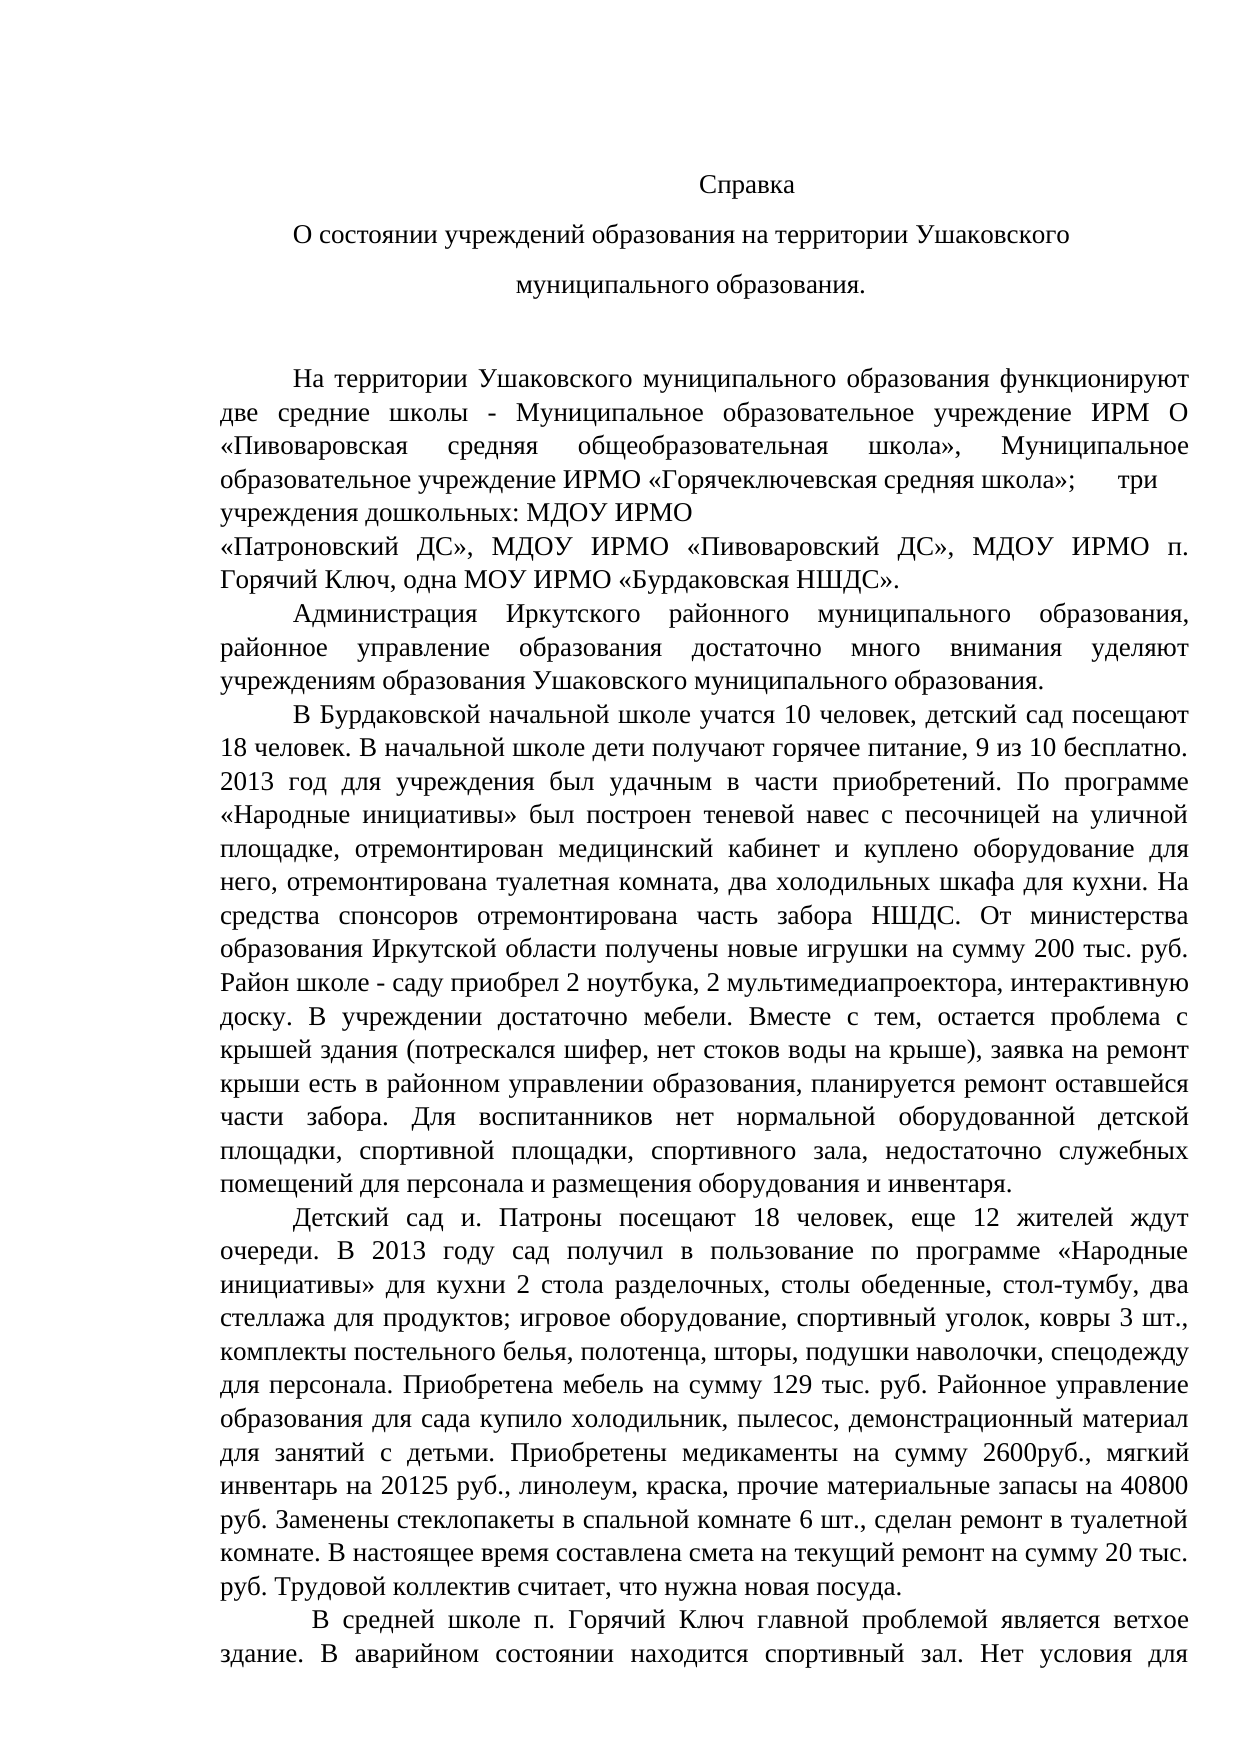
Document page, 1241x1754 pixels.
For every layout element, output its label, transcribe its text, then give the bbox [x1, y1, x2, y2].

text «Патроновский ДС», МДОУ ИРМО «Пивоваровский ДС», МДОУ ИРМО п. Горячий Ключ, одна МОУ ИРМО «Бурдаковская НШДС». [220, 529, 1190, 596]
text Детский сад и. Патроны посещают 18 человек, еще 12 жителей ждут очереди. В 2013 году сад получил в пользование по программе «Народные инициативы» для кухни 2 стола разделочных, столы обеденные, стол-тумбу, два стеллажа для продуктов; игровое оборудование, спортивный уголок, ковры 3 шт., комплекты постельного белья, полотенца, шторы, подушки наволочки, спецодежду для персонала. Приобретена мебель на сумму 129 тыс. руб. Районное управление образования для сада купило холодильник, пылесос, демонстрационный материал для занятий с детьми. Приобретены медикаменты на сумму 2600руб., мягкий инвентарь на 20125 руб., линолеум, краска, прочие материальные запасы на 40800 руб. Заменены стеклопакеты в спальной комнате 6 шт., сделан ремонт в туалетной комнате. В настоящее время составлена смета на текущий ремонт на сумму 20 тыс. руб. Трудовой коллектив считает, что нужна новая посуда. [220, 1199, 1190, 1602]
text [220, 1602, 1190, 1669]
text На территории Ушаковского муниципального образования функционируют две средние школы - Муниципальное образовательное учреждение ИРМ О «Пивоваровская средняя общеобразовательная школа», Муниципальное образовательное учреждение ИРМО «Горячеключевская средняя школа»; три учреждения дошкольных: МДОУ ИРМО [220, 361, 1190, 529]
text О состоянии учреждений образования на территории Ушаковского [220, 203, 1192, 253]
text В Бурдаковской начальной школе учатся 10 человек, детский сад посещают 18 человек. В начальной школе дети получают горячее питание, 9 из 10 бесплатно. 2013 год для учреждения был удачным в части приобретений. По программе «Народные инициативы» был построен теневой навес с песочницей на уличной площадке, отремонтирован медицинский кабинет и куплено оборудование для него, отремонтирована туалетная комната, два холодильных шкафа для кухни. На средства спонсоров отремонтирована часть забора НШДС. От министерства образования Иркутской области получены новые игрушки на сумму 200 тыс. руб. Район школе - саду приобрел 2 ноутбука, 2 мультимедиапроектора, интерактивную доску. В учреждении достаточно мебели. Вместе с тем, остается проблема с крышей здания (потрескался шифер, нет стоков воды на крыше), заявка на ремонт крыши есть в районном управлении образования, планируется ремонт оставшейся части забора. Для воспитанников нет нормальной оборудованной детской площадки, спортивной площадки, спортивного зала, недостаточно служебных помещений для персонала и размещения оборудования и инвентаря. [220, 696, 1190, 1199]
text Справка [699, 153, 1192, 203]
text муниципального образования. [516, 253, 1192, 304]
text Администрация Иркутского районного муниципального образования, районное управление образования достаточно много внимания уделяют учреждениям образования Ушаковского муниципального образования. [220, 596, 1190, 696]
